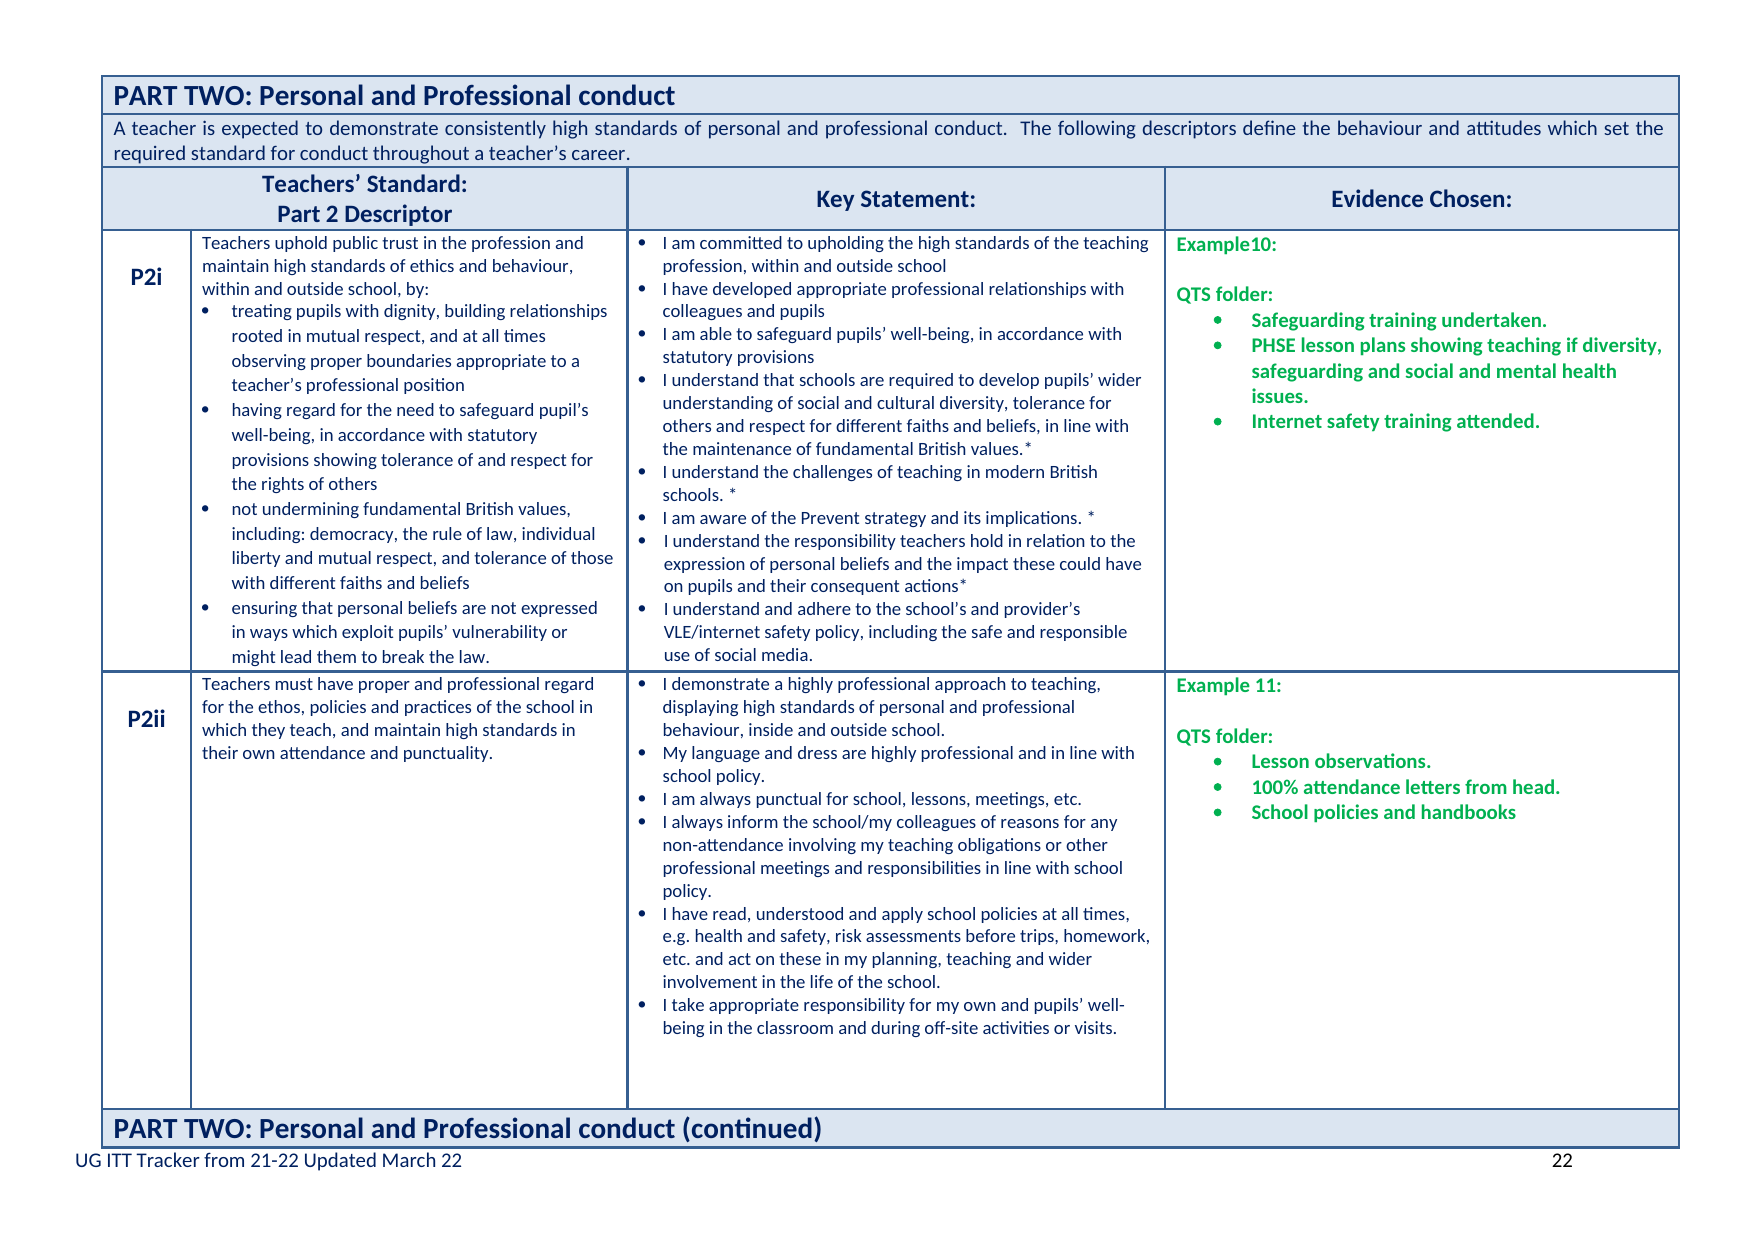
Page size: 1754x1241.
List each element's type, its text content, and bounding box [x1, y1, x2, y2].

table_cell PART TWO: Personal and Professional conduct (continued) [103, 1110, 1678, 1146]
table_cell Example10: QTS folder: Safeguarding training undertaken. PHSE lesson plans showing teaching if diversity, safeguarding and social and mental health issues. Internet safety training attended. [1166, 231, 1678, 670]
table_cell Teachers must have proper and professional regard for the ethos, policies and practices of the school in which they teach, and maintain high standards in their own attendance and punctuality. [192, 673, 626, 1108]
table_cell A teacher is expected to demonstrate consistently high standards of personal and professional conduct. The following descriptors define the behaviour and attitudes which set the required standard for conduct throughout a teacher’s career. [103, 115, 1678, 166]
table_header PART TWO: Personal and Professional conduct [103, 77, 1678, 113]
table_cell Teachers uphold public trust in the profession and maintain high standards of ethics and behaviour, within and outside school, by: treating pupils with dignity, building relationships rooted in mutual respect, and at all times observing proper boundaries appropriate to a teacher’s professional position having regard for the need to safeguard pupil’s well-being, in accordance with statutory provisions showing tolerance of and respect for the rights of others not undermining fundamental British values, including: democracy, the rule of law, individual liberty and mutual respect, and tolerance of those with different faiths and beliefs ensuring that personal beliefs are not expressed in ways which exploit pupils’ vulnerability or might lead them to break the law. [192, 231, 626, 670]
table_cell I am committed to upholding the high standards of the teaching profession, within and outside school I have developed appropriate professional relationships with colleagues and pupils I am able to safeguard pupils’ well-being, in accordance with statutory provisions I understand that schools are required to develop pupils’ wider understanding of social and cultural diversity, tolerance for others and respect for different faiths and beliefs, in line with the maintenance of fundamental British values.* I understand the challenges of teaching in modern British schools. * I am aware of the Prevent strategy and its implications. * I understand the responsibility teachers hold in relation to the expression of personal beliefs and the impact these could have on pupils and their consequent actions* I understand and adhere to the school’s and provider’s VLE/internet safety policy, including the safe and responsible use of social media. [629, 231, 1164, 670]
table_cell Evidence Chosen: [1166, 168, 1678, 229]
table_cell I demonstrate a highly professional approach to teaching, displaying high standards of personal and professional behaviour, inside and outside school. My language and dress are highly professional and in line with school policy. I am always punctual for school, lessons, meetings, etc. I always inform the school/my colleagues of reasons for any non-attendance involving my teaching obligations or other professional meetings and responsibilities in line with school policy. I have read, understood and apply school policies at all times, e.g. health and safety, risk assessments before trips, homework, etc. and act on these in my planning, teaching and wider involvement in the life of the school. I take appropriate responsibility for my own and pupils’ well-being in the classroom and during off-site activities or visits. [629, 673, 1164, 1108]
table_cell Key Statement: [629, 168, 1164, 229]
table_cell P2ii [103, 673, 190, 1108]
table_cell Teachers’ Standard: Part 2 Descriptor [103, 168, 626, 229]
table_cell Example 11: QTS folder: Lesson observations. 100% attendance letters from head. School policies and handbooks [1166, 673, 1678, 1108]
table_cell P2i [103, 231, 190, 670]
